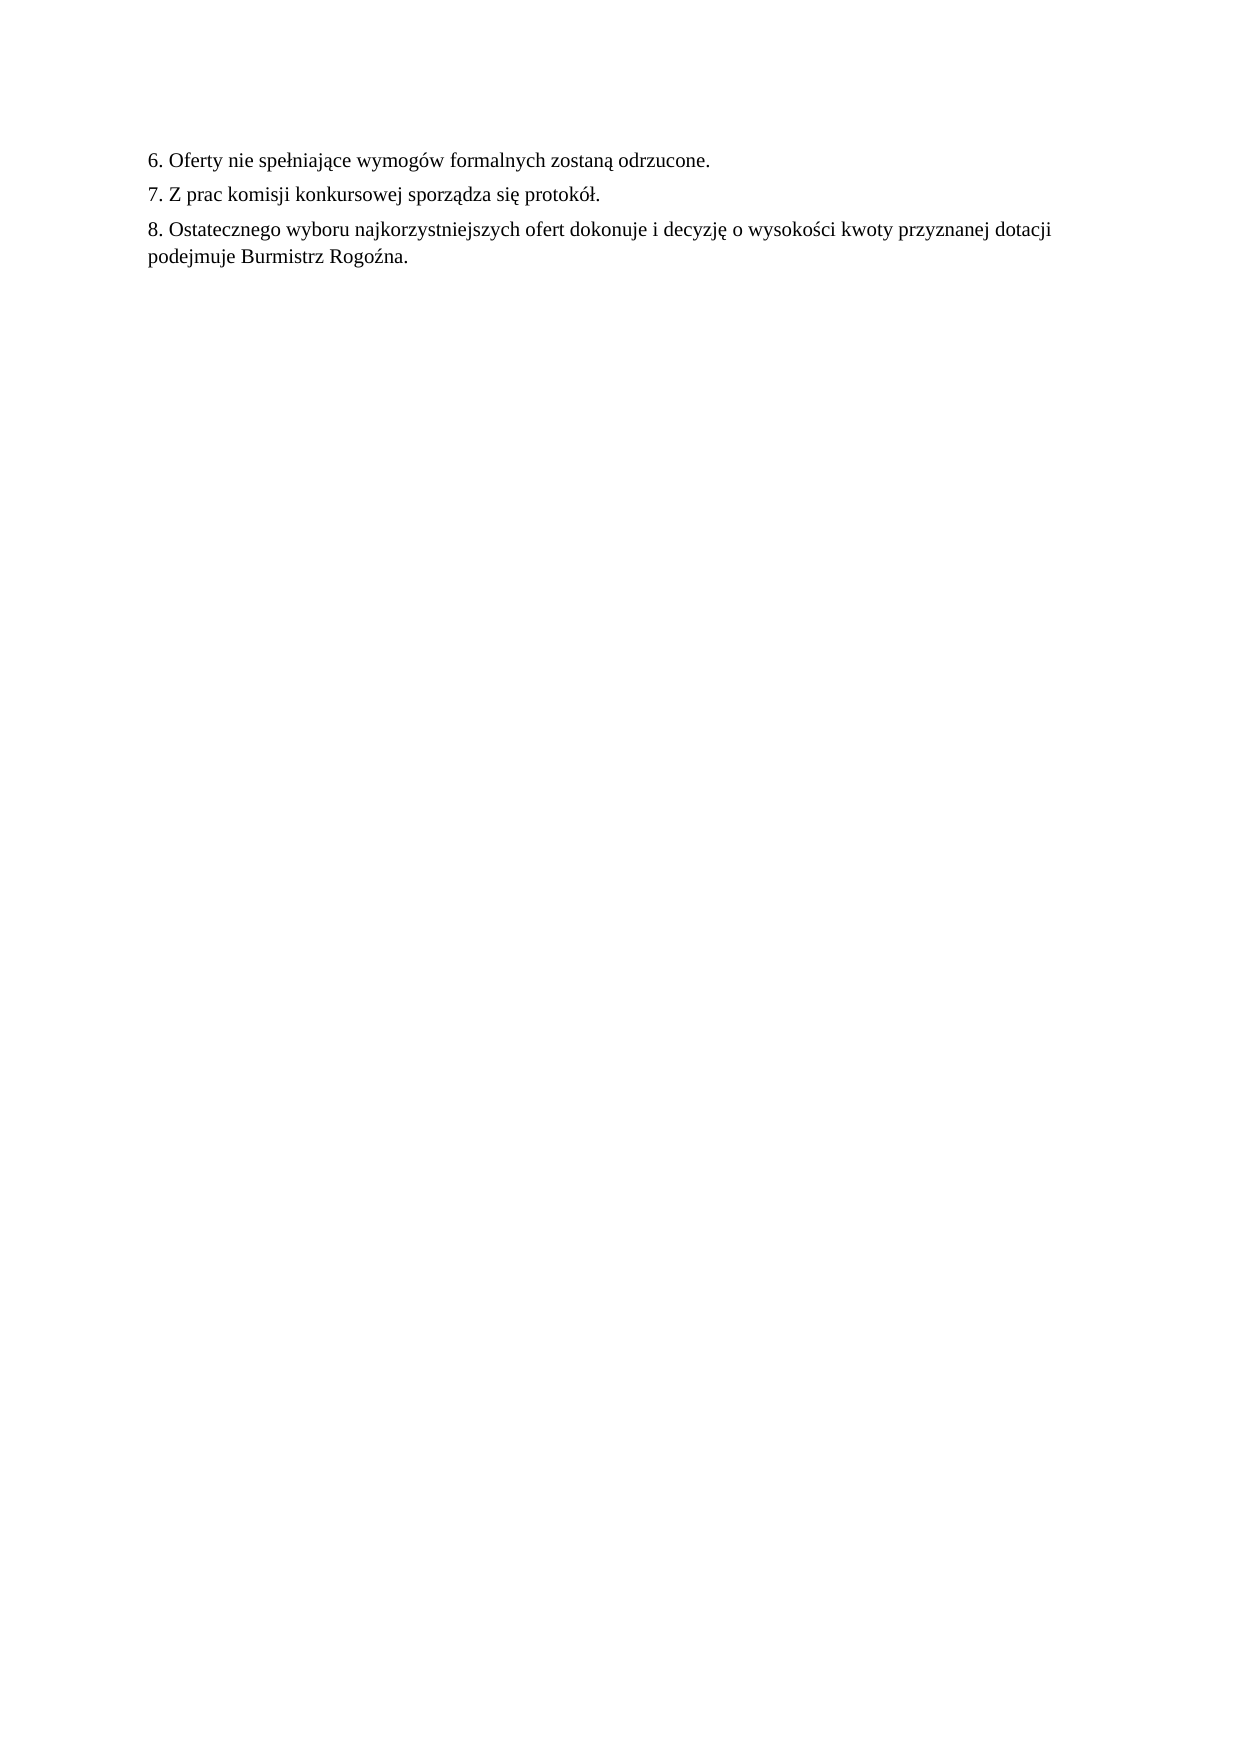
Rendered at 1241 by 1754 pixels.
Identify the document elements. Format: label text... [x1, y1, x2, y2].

text 7. Z prac komisji konkursowej sporządza się protokół. [148, 182, 1093, 206]
text 6. Oferty nie spełniające wymogów formalnych zostaną odrzucone. [148, 148, 1093, 172]
text 8. Ostatecznego wyboru najkorzystniejszych ofert dokonuje i decyzję o wysokości kwoty przyznanej dotacji podejmuje Burmistrz Rogoźna. [148, 217, 1093, 268]
